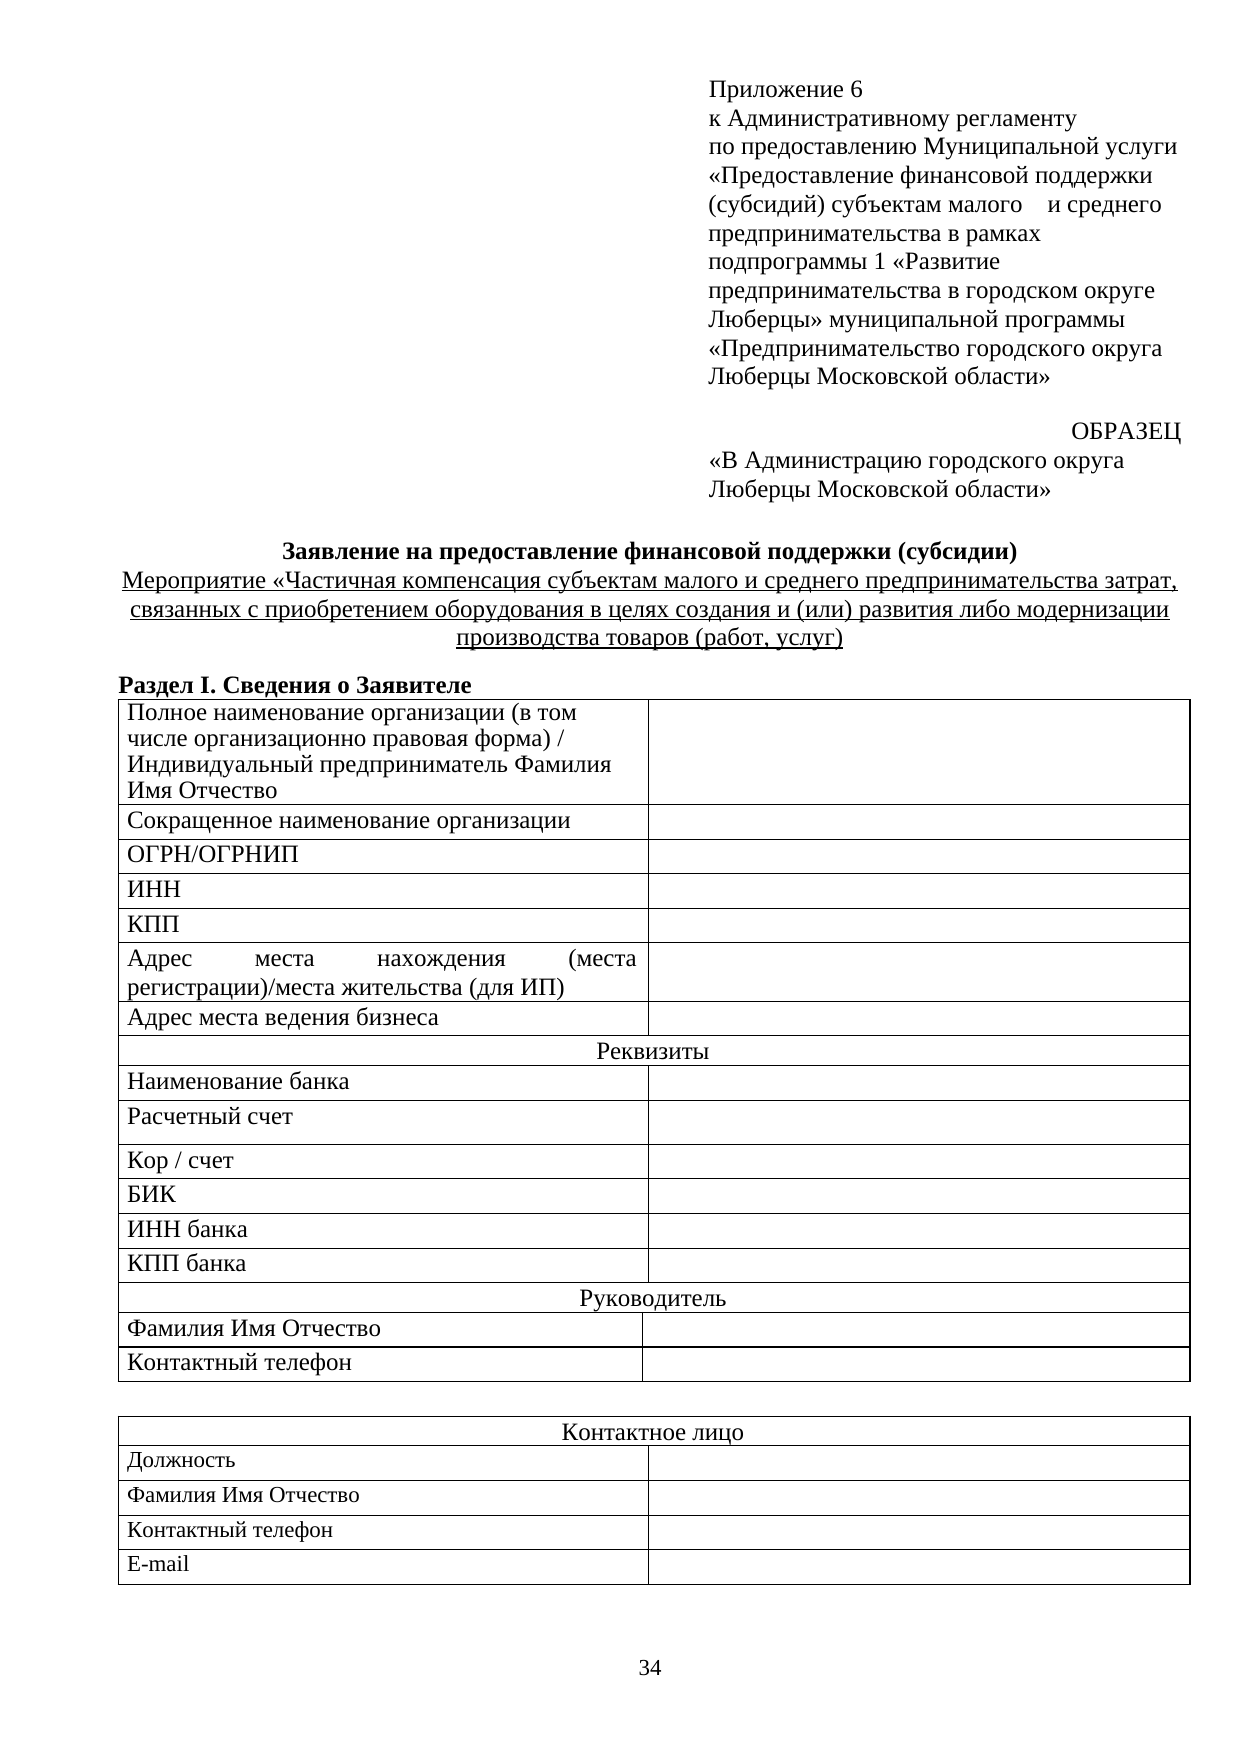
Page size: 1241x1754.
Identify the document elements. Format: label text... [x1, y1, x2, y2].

table_header [649, 700, 1189, 804]
table_cell Должность [119, 1446, 648, 1480]
table_cell E-mail [119, 1550, 648, 1584]
table_cell [649, 1145, 1189, 1178]
table_cell Расчетный счет [119, 1101, 648, 1144]
table_cell Сокращенное наименование организации [119, 805, 648, 838]
title ОБРАЗЕЦ [709, 416, 1181, 445]
table_cell [649, 943, 1189, 1001]
table_cell [649, 1002, 1189, 1035]
title «В Администрацию городского округа Люберцы Московской области» [709, 445, 1181, 503]
table_cell [649, 1446, 1189, 1480]
table_cell [649, 1179, 1189, 1213]
table_cell [649, 1550, 1189, 1584]
table_cell КПП [119, 909, 648, 942]
table_cell [649, 1101, 1189, 1144]
table_cell Кор / счет [119, 1145, 648, 1178]
table_cell [649, 840, 1189, 873]
table_cell [649, 909, 1189, 942]
table_cell [649, 1481, 1189, 1514]
table_cell Фамилия Имя Отчество [119, 1481, 648, 1514]
table_cell [643, 1313, 1189, 1346]
title Мероприятие «Частичная компенсация субъектам малого и среднего предпринимательства затрат, связанных с приобретением оборудования в целях создания и (или) развития либо модернизации производства товаров (работ, услуг) [118, 565, 1181, 651]
table_cell ОГРН/ОГРНИП [119, 840, 648, 873]
table_cell Фамилия Имя Отчество [119, 1313, 642, 1346]
title Заявление на предоставление финансовой поддержки (субсидии) [118, 536, 1181, 565]
table_cell КПП банка [119, 1249, 648, 1282]
table_cell Контактный телефон [119, 1516, 648, 1549]
table_cell Руководитель [119, 1283, 1189, 1312]
table_cell Наименование банка [119, 1066, 648, 1100]
table_cell [649, 805, 1189, 838]
text Приложение 6 [708, 74, 1181, 103]
table_cell [649, 1066, 1189, 1100]
table_header Контактное лицо [119, 1417, 1189, 1445]
text к Административному регламенту [708, 103, 1181, 131]
table_cell Контактный телефон [119, 1348, 642, 1381]
table_cell Адрес места ведения бизнеса [119, 1002, 648, 1035]
table_cell [649, 1516, 1189, 1549]
table_cell ИНН [119, 874, 648, 908]
table_cell ИНН банка [119, 1214, 648, 1247]
table_cell [649, 1214, 1189, 1247]
table_header Полное наименование организации (в том числе организационно правовая форма) / Индивидуальный предприниматель Фамилия Имя Отчество [119, 700, 648, 804]
table_cell БИК [119, 1179, 648, 1213]
table_cell [649, 874, 1189, 908]
title Раздел I. Сведения о Заявителе [118, 670, 1181, 699]
table_cell [643, 1348, 1189, 1381]
table_cell Адрес места нахождения (места регистрации)/места жительства (для ИП) [119, 943, 648, 1001]
text по предоставлению Муниципальной услуги «Предоставление финансовой поддержки (субсидий) субъектам малого и среднего предпринимательства в рамках подпрограммы 1 «Развитие предпринимательства в городском округе Люберцы» муниципальной программы «Предпринимательство городского округа Люберцы Московской области» [708, 131, 1181, 390]
table_cell [649, 1249, 1189, 1282]
table_cell Реквизиты [119, 1036, 1189, 1065]
